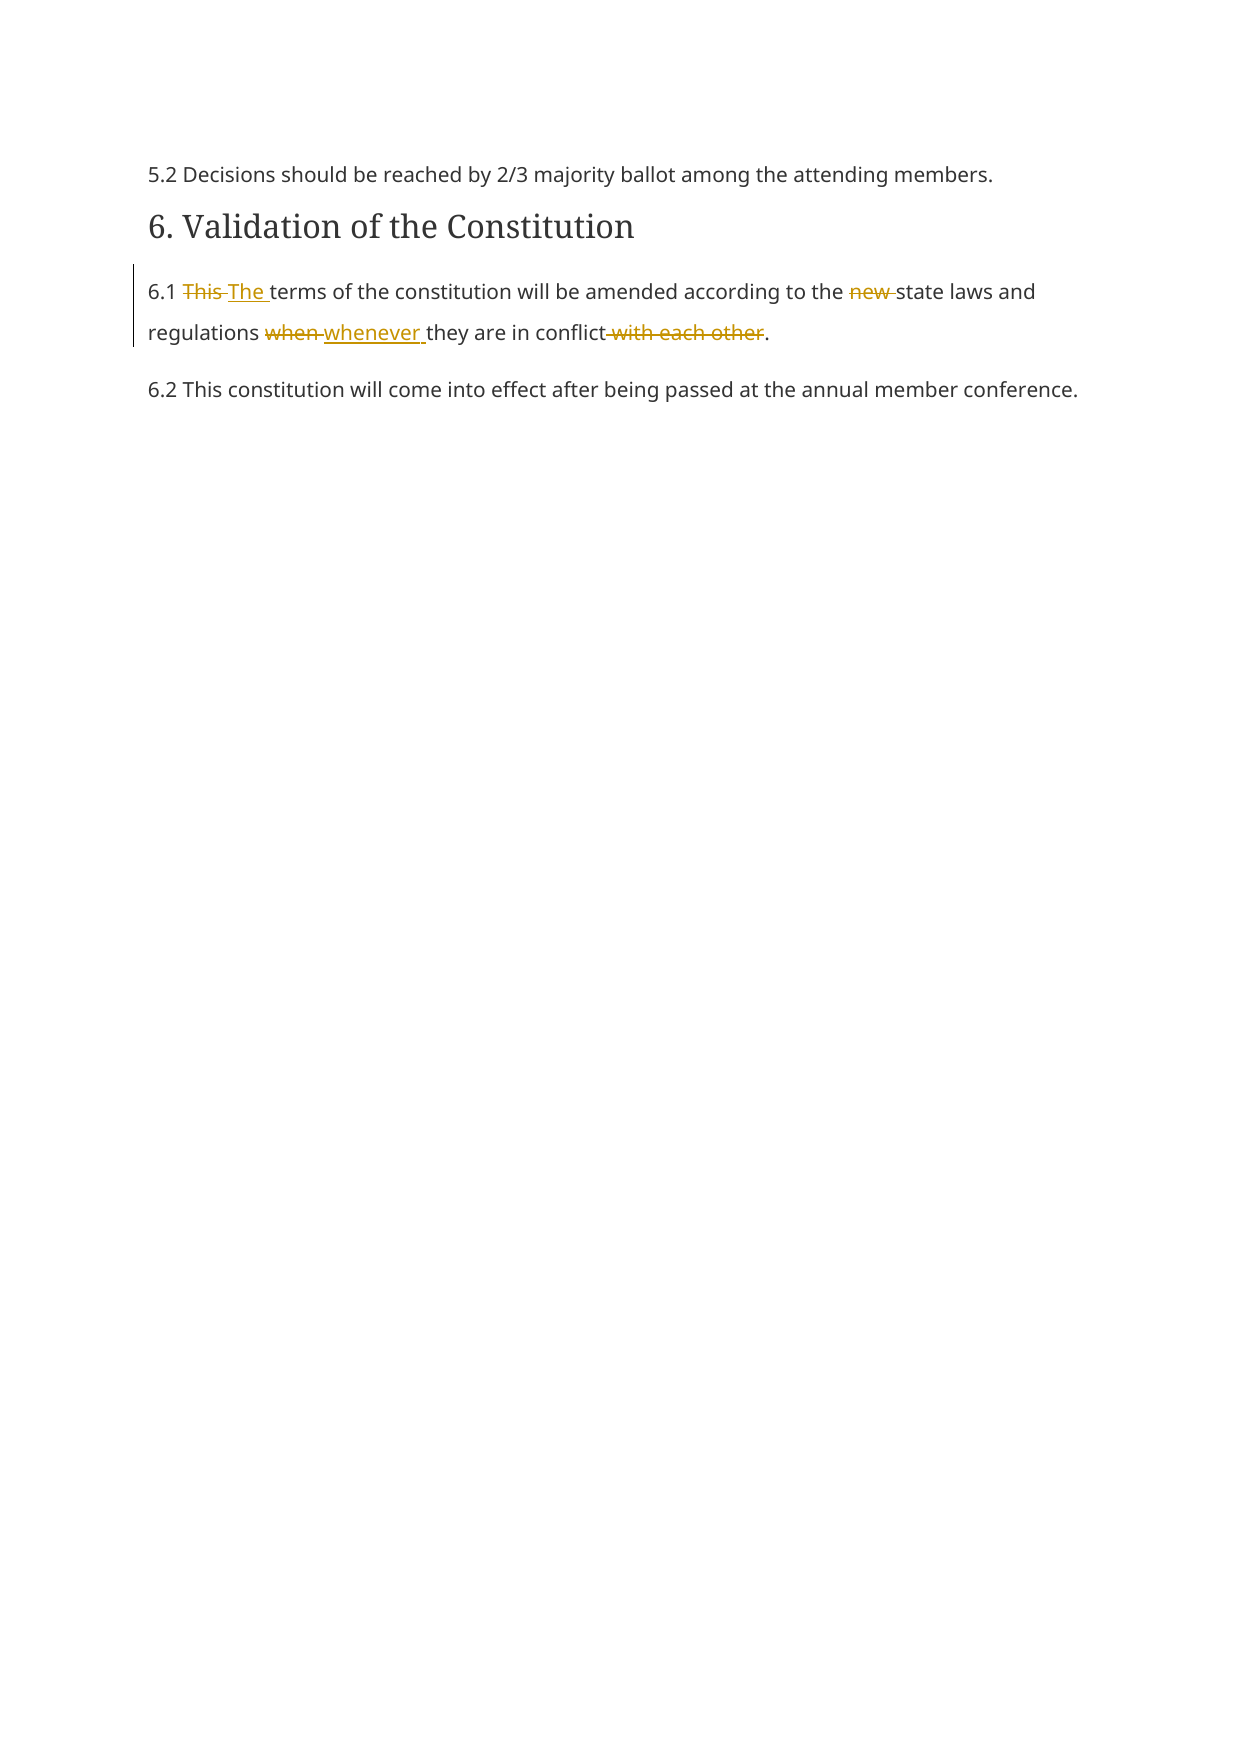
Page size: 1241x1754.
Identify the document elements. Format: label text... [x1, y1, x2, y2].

text 5.2 Decisions should be reached by 2/3 majority ballot among the attending members. [148, 148, 1093, 189]
text 6.2 This constitution will come into effect after being passed at the annual member conference. [148, 362, 1093, 403]
text 6.1 terms of the constitution will be amended according to the state laws and regulations they are in conflict. [148, 264, 1093, 347]
text 6. Validation of the Constitution [148, 204, 1093, 248]
